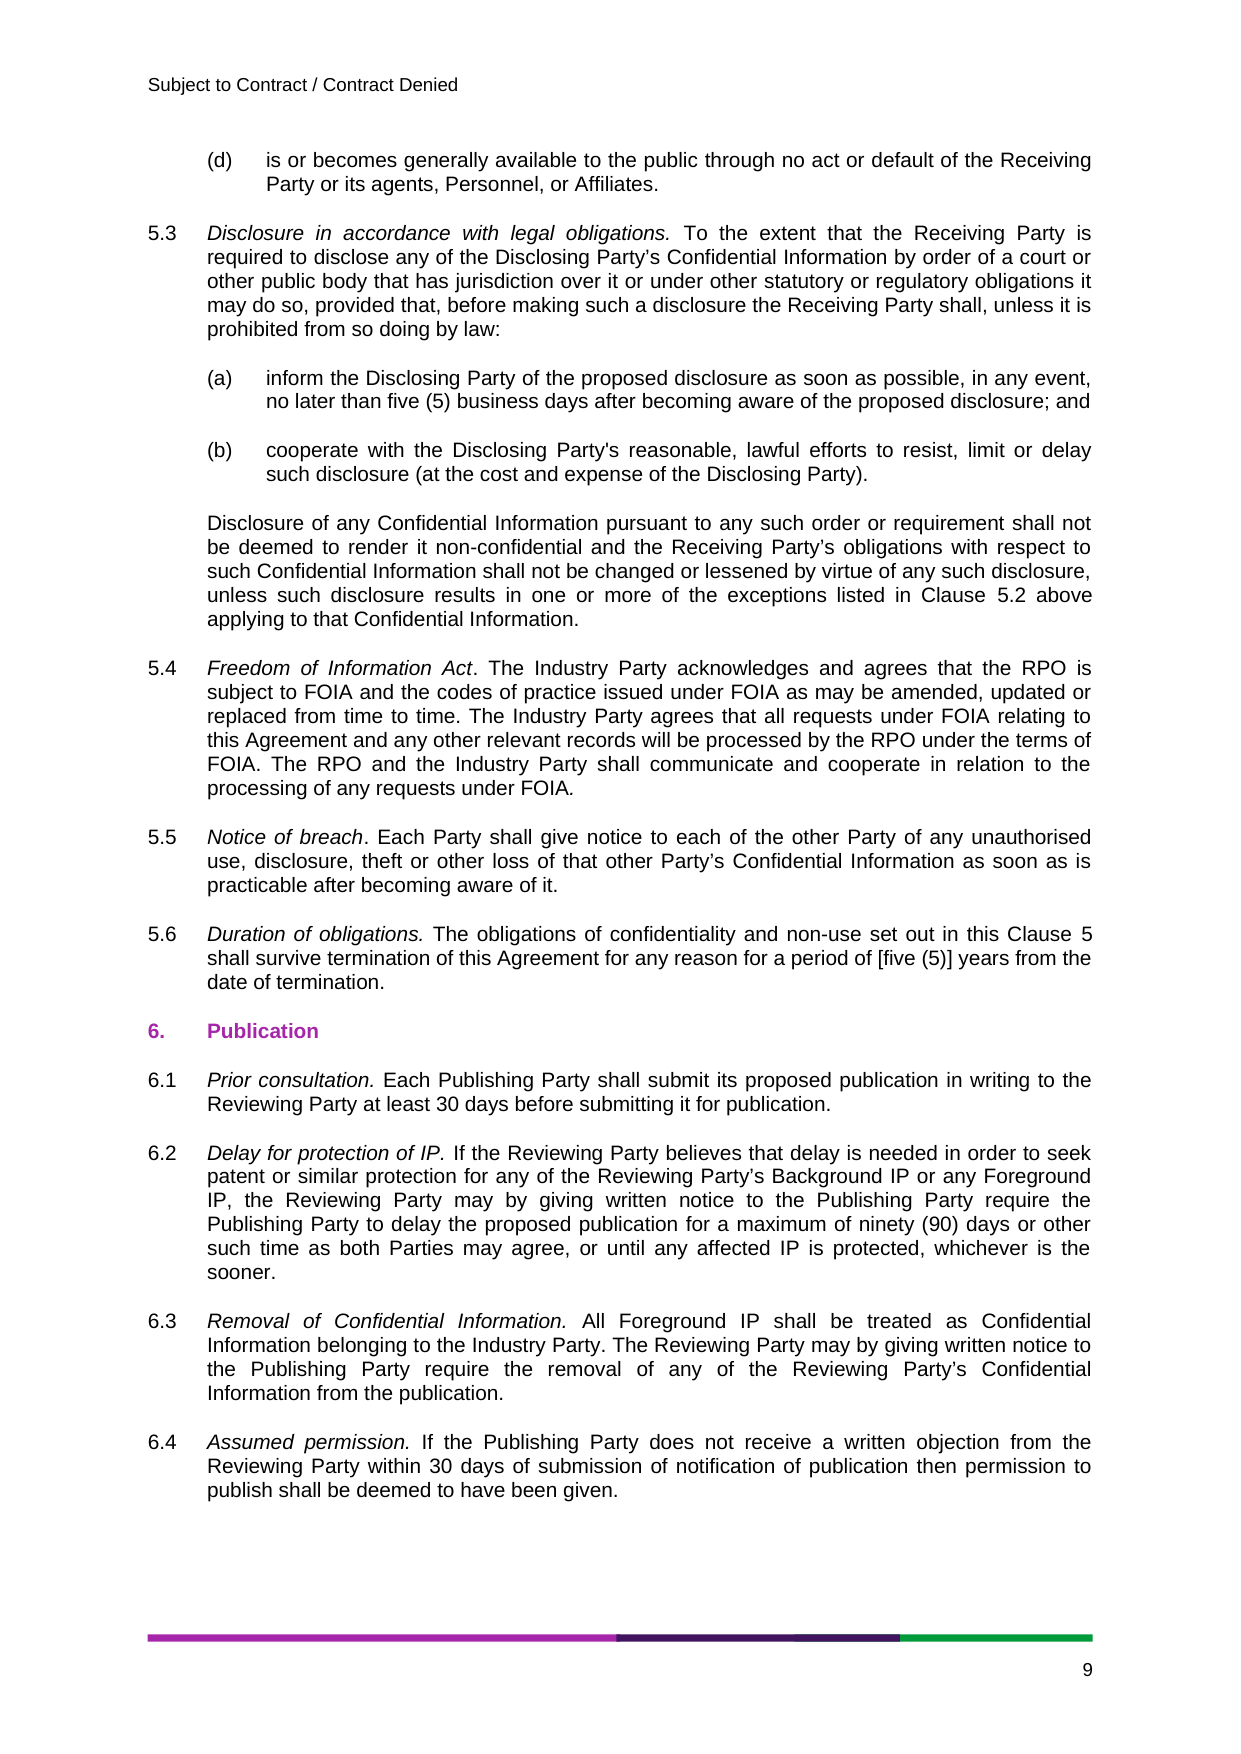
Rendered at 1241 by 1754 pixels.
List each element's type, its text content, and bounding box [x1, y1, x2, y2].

list is or becomes generally available to the public through no act or default of the Receiving Party or its agents, Personnel, or Affiliates. [207, 148, 1092, 196]
list Delay for protection of IP. If the Reviewing Party believes that delay is needed in order to seek patent or similar protection for any of the Reviewing Party’s Background IP or any Foreground IP, the Reviewing Party may by giving written notice to the Publishing Party require the Publishing Party to delay the proposed publication for a maximum of ninety (90) days or other such time as both Parties may agree, or until any affected IP is protected, whichever is the sooner. [148, 1140, 1092, 1284]
list Notice of breach. Each Party shall give notice to each of the other Party of any unauthorised use, disclosure, theft or other loss of that other Party’s Confidential Information as soon as is practicable after becoming aware of it. [148, 825, 1092, 897]
text Disclosure of any Confidential Information pursuant to any such order or requirement shall not be deemed to render it non-confidential and the Receiving Party’s obligations with respect to such Confidential Information shall not be changed or lessened by virtue of any such disclosure, unless such disclosure results in one or more of the exceptions listed in Clause 5.2 above applying to that Confidential Information. [207, 511, 1092, 631]
list Prior consultation. Each Publishing Party shall submit its proposed publication in writing to the Reviewing Party at least 30 days before submitting it for publication. [148, 1067, 1092, 1115]
list Removal of Confidential Information. All Foreground IP shall be treated as Confidential Information belonging to the Industry Party. The Reviewing Party may by giving written notice to the Publishing Party require the removal of any of the Reviewing Party’s Confidential Information from the publication. [148, 1309, 1092, 1405]
list inform the Disclosing Party of the proposed disclosure as soon as possible, in any event, no later than five (5) business days after becoming aware of the proposed disclosure; and [207, 365, 1092, 413]
list Duration of obligations. The obligations of confidentiality and non-use set out in this Clause 5 shall survive termination of this Agreement for any reason for a period of [five (5)] years from the date of termination. [148, 922, 1092, 993]
subtitle Publication [148, 1018, 1092, 1042]
list Freedom of Information Act. The Industry Party acknowledges and agrees that the RPO is subject to FOIA and the codes of practice issued under FOIA as may be amended, updated or replaced from time to time. The Industry Party agrees that all requests under FOIA relating to this Agreement and any other relevant records will be processed by the RPO under the terms of FOIA. The RPO and the Industry Party shall communicate and cooperate in relation to the processing of any requests under FOIA. [148, 656, 1092, 800]
list Assumed permission. If the Publishing Party does not receive a written objection from the Reviewing Party within 30 days of submission of notification of publication then permission to publish shall be deemed to have been given. [148, 1430, 1092, 1502]
list Disclosure in accordance with legal obligations. To the extent that the Receiving Party is required to disclose any of the Disclosing Party’s Confidential Information by order of a court or other public body that has jurisdiction over it or under other statutory or regulatory obligations it may do so, provided that, before making such a disclosure the Receiving Party shall, unless it is prohibited from so doing by law: [148, 221, 1092, 340]
list cooperate with the Disclosing Party's reasonable, lawful efforts to resist, limit or delay such disclosure (at the cost and expense of the Disclosing Party). [207, 438, 1092, 486]
